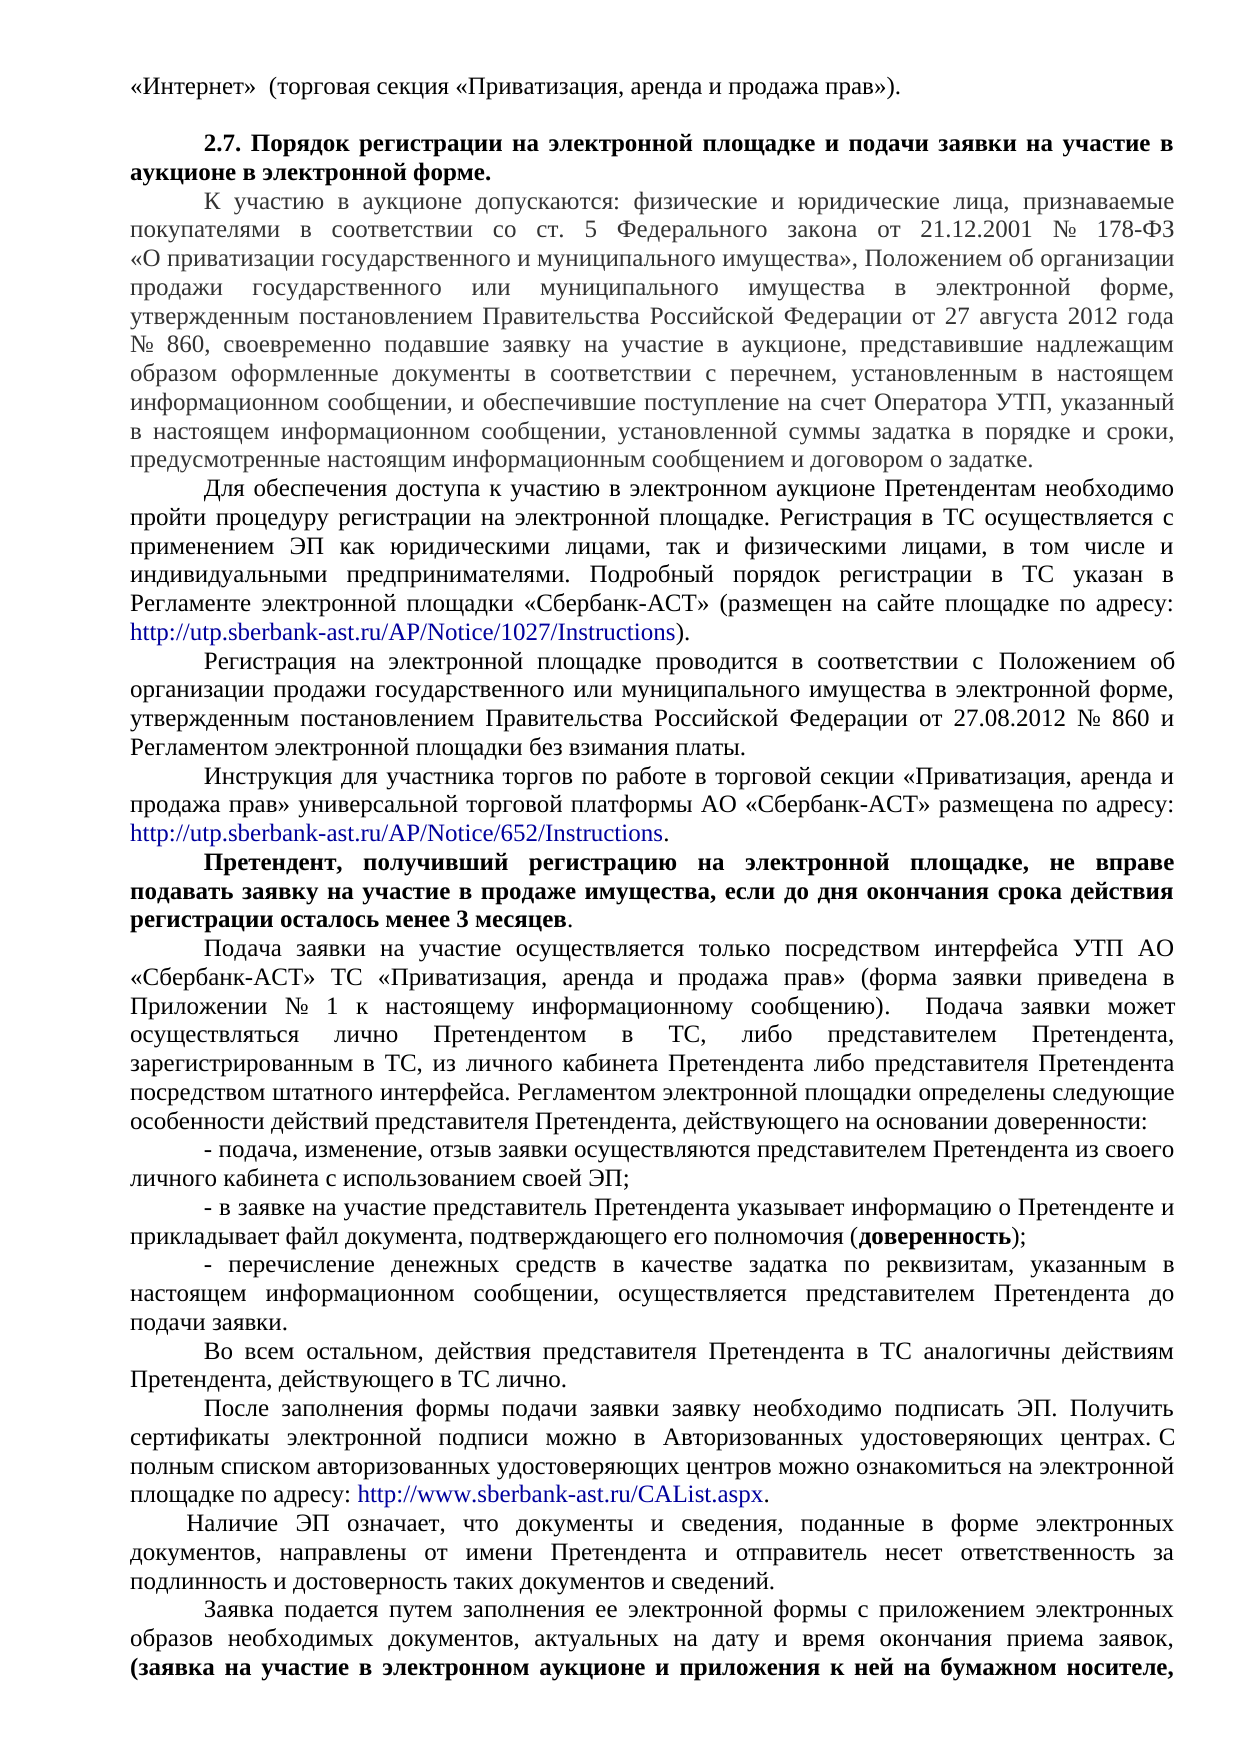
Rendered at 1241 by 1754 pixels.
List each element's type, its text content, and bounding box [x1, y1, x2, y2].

text - в заявке на участие представитель Претендента указывает информацию о Претенденте и прикладывает файл документа, подтверждающего его полномочия (доверенность); [130, 1192, 1175, 1249]
text Во всем остальном, действия представителя Претендента в ТС аналогичны действиям Претендента, действующего в ТС лично. [130, 1336, 1175, 1393]
text 2.7. Порядок регистрации на электронной площадке и подачи заявки на участие в аукционе в электронной форме. [130, 128, 1175, 186]
text Для обеспечения доступа к участию в электронном аукционе Претендентам необходимо пройти процедуру регистрации на электронной площадке. Регистрация в ТС осуществляется с применением ЭП как юридическими лицами, так и физическими лицами, в том числе и индивидуальными предпринимателями. Подробный порядок регистрации в ТС указан в Регламенте электронной площадки «Сбербанк-АСТ» (размещен на сайте площадке по адресу: http://utp.sberbank-ast.ru/AP/Notice/1027/Instructions). [130, 473, 1175, 646]
text После заполнения формы подачи заявки заявку необходимо подписать ЭП. Получить сертификаты электронной подписи можно в Авторизованных удостоверяющих центрах. С полным списком авторизованных удостоверяющих центров можно ознакомиться на электронной площадке по адресу: http://www.sberbank-ast.ru/CAList.aspx. [130, 1393, 1175, 1508]
text Регистрация на электронной площадке проводится в соответствии с Положением об организации продажи государственного или муниципального имущества в электронной форме, утвержденным постановлением Правительства Российской Федерации от 27.08.2012 № 860 и Регламентом электронной площадки без взимания платы. [130, 646, 1175, 761]
text - подача, изменение, отзыв заявки осуществляются представителем Претендента из своего личного кабинета с использованием своей ЭП; [130, 1134, 1175, 1192]
text - перечисление денежных средств в качестве задатка по реквизитам, указанным в настоящем информационном сообщении, осуществляется представителем Претендента до подачи заявки. [130, 1249, 1175, 1336]
text К участию в аукционе допускаются: физические и юридические лица, признаваемые покупателями в соответствии со ст. 5 Федерального закона от 21.12.2001 № 178-ФЗ «О приватизации государственного и муниципального имущества», Положением об организации продажи государственного или муниципального имущества в электронной форме, утвержденным постановлением Правительства Российской Федерации от 27 августа 2012 года № 860, своевременно подавшие заявку на участие в аукционе, представившие надлежащим образом оформленные документы в соответствии с перечнем, установленным в настоящем информационном сообщении, и обеспечившие поступление на счет Оператора УТП, указанный в настоящем информационном сообщении, установленной суммы задатка в порядке и сроки, предусмотренные настоящим информационным сообщением и договором о задатке. [130, 186, 1175, 473]
text Претендент, получивший регистрацию на электронной площадке, не вправе подавать заявку на участие в продаже имущества, если до дня окончания срока действия регистрации осталось менее 3 месяцев. [130, 847, 1175, 933]
text Инструкция для участника торгов по работе в торговой секции «Приватизация, аренда и продажа прав» универсальной торговой платформы АО «Сбербанк-АСТ» размещена по адресу: http://utp.sberbank-ast.ru/AP/Notice/652/Instructions. [130, 761, 1175, 847]
text Подача заявки на участие осуществляется только посредством интерфейса УТП АО «Сбербанк-АСТ» ТС «Приватизация, аренда и продажа прав» (форма заявки приведена в Приложении № 1 к настоящему информационному сообщению). Подача заявки может осуществляться лично Претендентом в ТС, либо представителем Претендента, зарегистрированным в ТС, из личного кабинета Претендента либо представителя Претендента посредством штатного интерфейса. Регламентом электронной площадки определены следующие особенности действий представителя Претендента, действующего на основании доверенности: [130, 933, 1175, 1134]
text Наличие ЭП означает, что документы и сведения, поданные в форме электронных документов, направлены от имени Претендента и отправитель несет ответственность за подлинность и достоверность таких документов и сведений. [130, 1508, 1175, 1594]
